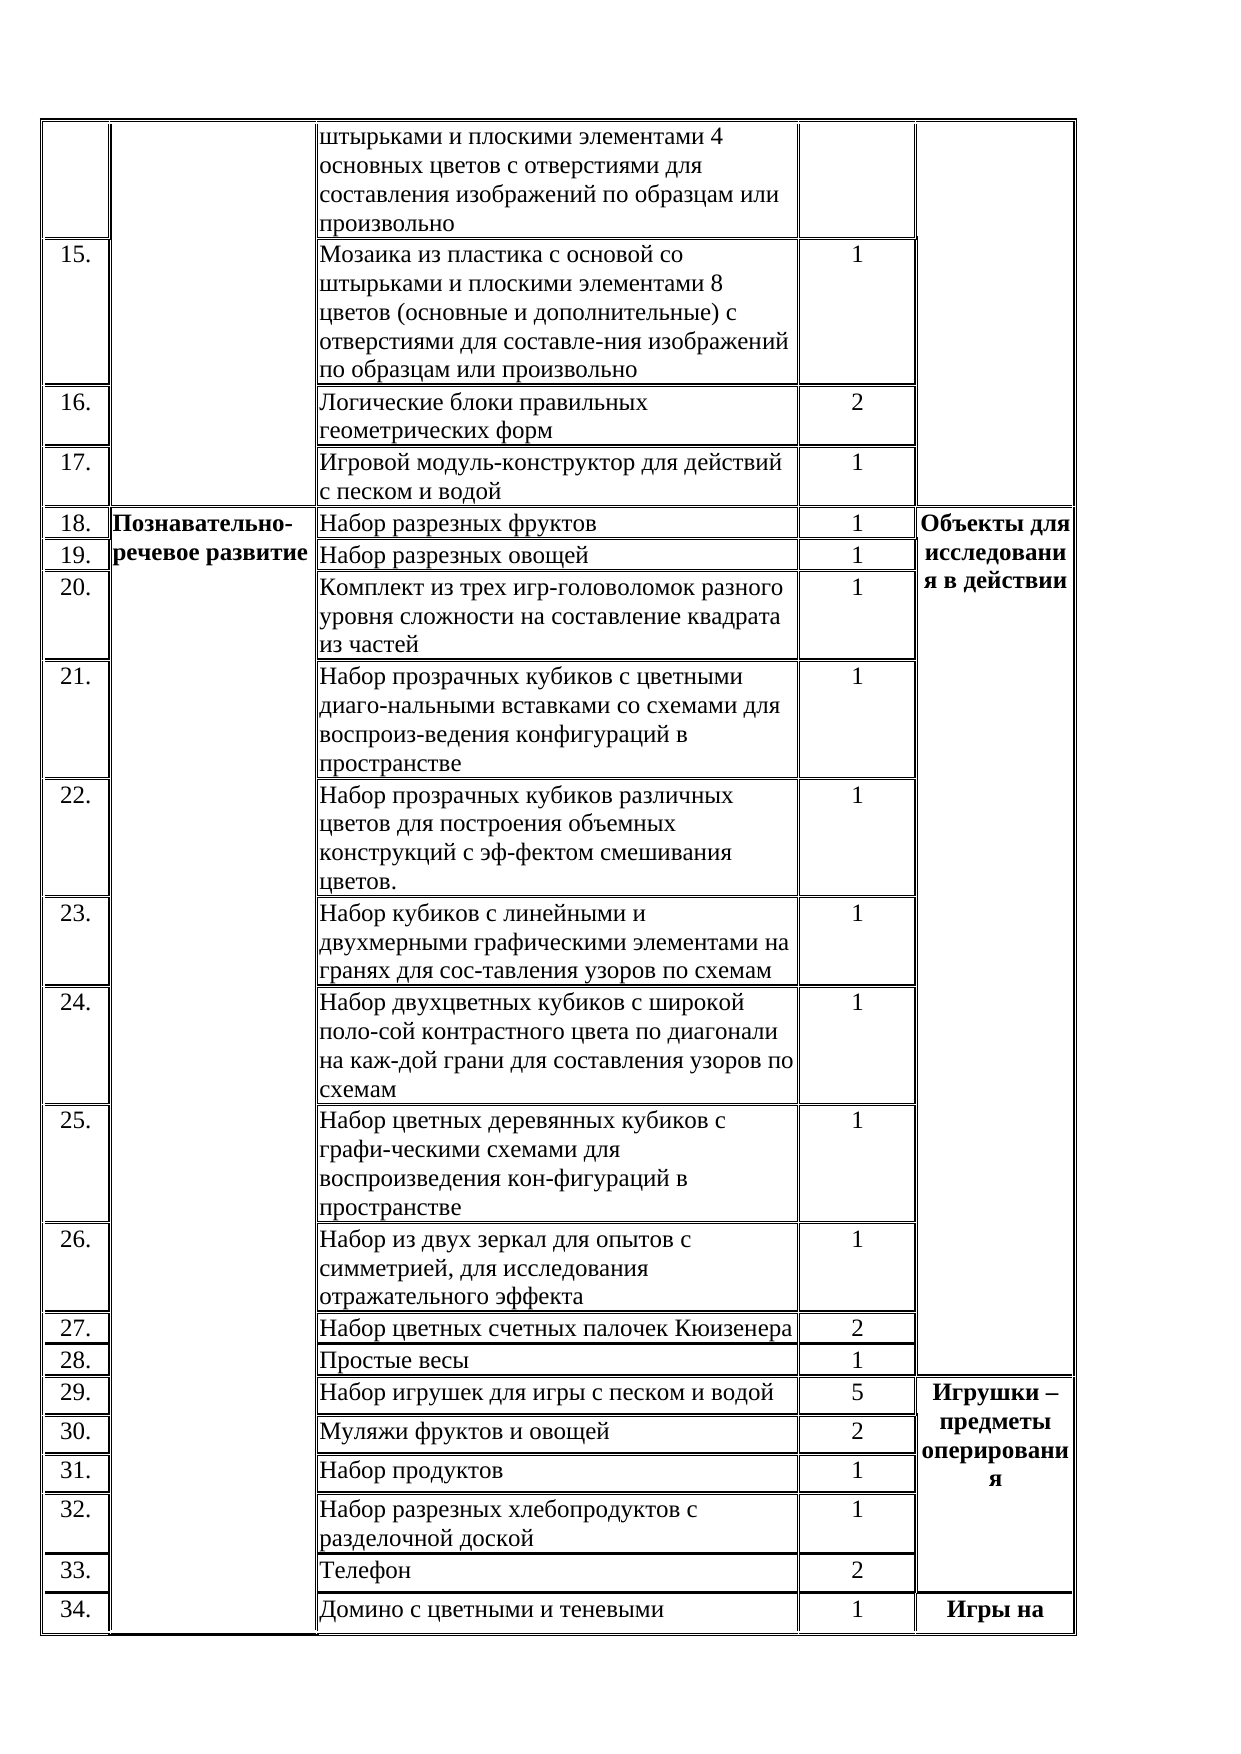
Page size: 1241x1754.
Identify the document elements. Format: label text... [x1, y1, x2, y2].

table_cell 1 [800, 988, 914, 1102]
table_cell 26. [41, 1221, 110, 1310]
table_cell 1 [800, 540, 914, 569]
table_cell Набор прозрачных кубиков различных цветов для построения объемных конструкций с эф-фектом смешивания цветов. [318, 780, 797, 895]
table_cell 1 [800, 572, 914, 658]
table_cell 1 [800, 780, 914, 895]
table_cell Телефон [318, 1555, 797, 1591]
table_cell 14. [43, 120, 110, 236]
table_cell 1 [800, 448, 914, 505]
table_cell 16. [43, 383, 109, 444]
table_cell 1 [799, 122, 916, 236]
table_cell 29. [43, 1374, 109, 1413]
table_cell 2 [800, 387, 914, 444]
table_cell Набор продуктов [318, 1456, 797, 1491]
table_cell 23. [41, 895, 110, 984]
table_cell Набор прозрачных кубиков с цветными диаго-нальными вставками со схемами для воспроиз-ведения конфигураций в пространстве [318, 662, 797, 776]
table_cell 2 [800, 1555, 914, 1591]
table_cell Набор разрезных фруктов [318, 508, 797, 537]
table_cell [317, 1594, 799, 1633]
table_cell 1 [800, 1456, 914, 1491]
table_cell 1 [799, 1594, 916, 1633]
table_cell 32. [43, 1491, 109, 1552]
table_cell Набор из двух зеркал для опытов с симметрией, для исследования отражательного эффекта [318, 1224, 797, 1310]
table_cell 20. [41, 569, 110, 658]
table_cell 1 [800, 662, 914, 776]
table_cell Набор цветных деревянных кубиков с графи-ческими схемами для воспроизведения кон-фигураций в пространстве [318, 1106, 797, 1221]
table_cell Познавательно-речевое развитие [110, 508, 317, 1633]
table_cell 2 [800, 1314, 914, 1342]
table_cell 1 [800, 1224, 914, 1310]
table_cell Логические блоки правильных геометрических форм [318, 387, 797, 444]
table_cell 1 [800, 1106, 914, 1221]
table_cell 1 [800, 1495, 914, 1552]
table_cell Игровой модуль-конструктор для действий с песком и водой [318, 448, 797, 505]
table_cell 15. [43, 236, 110, 383]
table_cell 27. [43, 1310, 109, 1342]
table_cell Набор разрезных овощей [318, 540, 797, 569]
table_cell 18. [41, 505, 110, 537]
table_cell 19. [41, 537, 110, 569]
table_cell 34. [43, 1591, 110, 1633]
table_cell 25. [43, 1103, 109, 1221]
table_cell 5 [800, 1378, 914, 1413]
table_cell 21. [43, 658, 109, 776]
table_cell 31. [43, 1452, 109, 1491]
table_cell 28. [43, 1342, 108, 1374]
table_cell 1 [800, 240, 914, 383]
table_cell Простые весы [318, 1345, 797, 1374]
table_cell 1 [800, 508, 914, 537]
table_cell Объекты для исследования в действии [916, 505, 1075, 1374]
table_cell Набор разрезных хлебопродуктов с разделочной доской [318, 1495, 797, 1552]
table_cell 22. [43, 776, 109, 895]
table_cell Набор кубиков с линейными и двухмерными графическими элементами на гранях для сос-тавления узоров по схемам [318, 898, 797, 984]
table_cell 30. [43, 1413, 109, 1452]
table_cell 1 [800, 898, 914, 984]
table_cell Мозаика из пластика с основой со штырьками и плоскими элементами 8 цветов (основные и дополнительные) с отверстиями для составле-ния изображений по образцам или произвольно [318, 240, 797, 383]
table_cell Игрушки – предметы оперирования [916, 1374, 1074, 1591]
table_cell Комплект из трех игр-головоломок разного уровня сложности на составление квадрата из частей [318, 572, 797, 658]
table_cell 2 [800, 1417, 914, 1452]
table_cell Набор двухцветных кубиков с широкой поло-сой контрастного цвета по диагонали на каж-дой грани для составления узоров по схемам [318, 988, 797, 1102]
table_cell Набор цветных счетных палочек Кюизенера [318, 1314, 797, 1342]
table_cell 17. [43, 444, 109, 505]
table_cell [916, 1591, 1073, 1633]
table_cell Набор игрушек для игры с песком и водой [318, 1378, 797, 1413]
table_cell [317, 122, 799, 236]
table_cell Муляжи фруктов и овощей [318, 1417, 797, 1452]
table_cell 33. [43, 1552, 108, 1591]
table_cell 24. [43, 984, 109, 1102]
table_cell 1 [800, 1345, 914, 1374]
